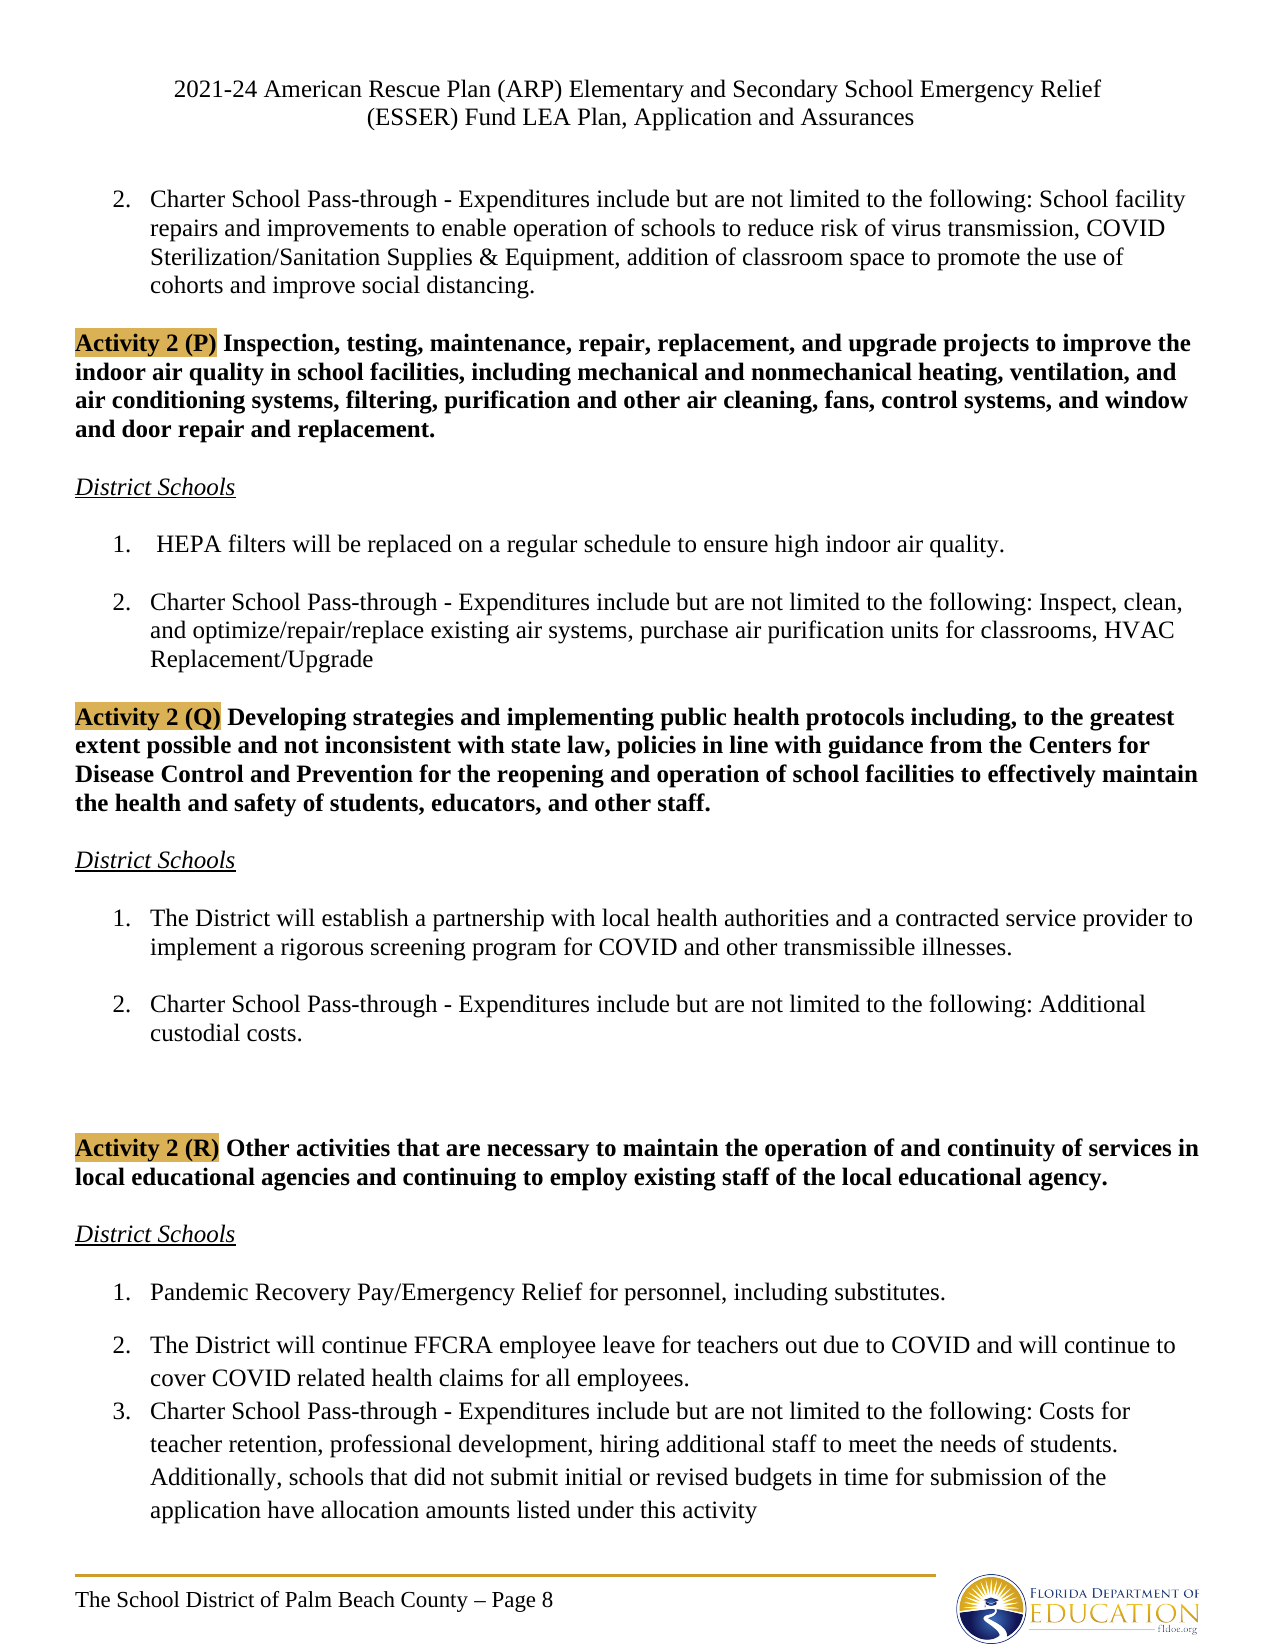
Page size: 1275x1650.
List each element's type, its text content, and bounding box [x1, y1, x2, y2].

picture [956, 1574, 1200, 1644]
text District Schools [75, 472, 1200, 500]
text District Schools [75, 1219, 1200, 1248]
list HEPA filters will be replaced on a regular schedule to ensure high indoor air quality. [112, 529, 1200, 558]
text Activity 2 (Q) Developing strategies and implementing public health protocols including, to the greatest extent possible and not inconsistent with state law, policies in line with guidance from the Centers for Disease Control and Prevention for the reopening and operation of school facilities to effectively maintain the health and safety of students, educators, and other staff. [75, 702, 1200, 817]
list Pandemic Recovery Pay/Emergency Relief for personnel, including substitutes. [112, 1277, 1200, 1305]
list Charter School Pass-through - Expenditures include but are not limited to the following: Additional custodial costs. [112, 989, 1200, 1047]
list The District will establish a partnership with local health authorities and a contracted service provider to implement a rigorous screening program for COVID and other transmissible illnesses. [112, 903, 1200, 960]
list Charter School Pass-through - Expenditures include but are not limited to the following: School facility repairs and improvements to enable operation of schools to reduce risk of virus transmission, COVID Sterilization/Sanitation Supplies & Equipment, addition of classroom space to promote the use of cohorts and improve social distancing. [112, 184, 1200, 299]
list Charter School Pass-through - Expenditures include but are not limited to the following: Inspect, clean, and optimize/repair/replace existing air systems, purchase air purification units for classrooms, HVAC Replacement/Upgrade [112, 587, 1200, 673]
text Activity 2 (P) Inspection, testing, maintenance, repair, replacement, and upgrade projects to improve the indoor air quality in school facilities, including mechanical and nonmechanical heating, ventilation, and air conditioning systems, filtering, purification and other air cleaning, fans, control systems, and window and door repair and replacement. [75, 328, 1200, 443]
list Charter School Pass-through - Expenditures include but are not limited to the following: Costs for teacher retention, professional development, hiring additional staff to meet the needs of students. Additionally, schools that did not submit initial or revised budgets in time for submission of the application have allocation amounts listed under this activity [112, 1396, 1200, 1524]
text Activity 2 (R) Other activities that are necessary to maintain the operation of and continuity of services in local educational agencies and continuing to employ existing staff of the local educational agency. [75, 1133, 1200, 1190]
list The District will continue FFCRA employee leave for teachers out due to COVID and will continue to cover COVID related health claims for all employees. [112, 1330, 1200, 1392]
text District Schools [75, 845, 1200, 874]
